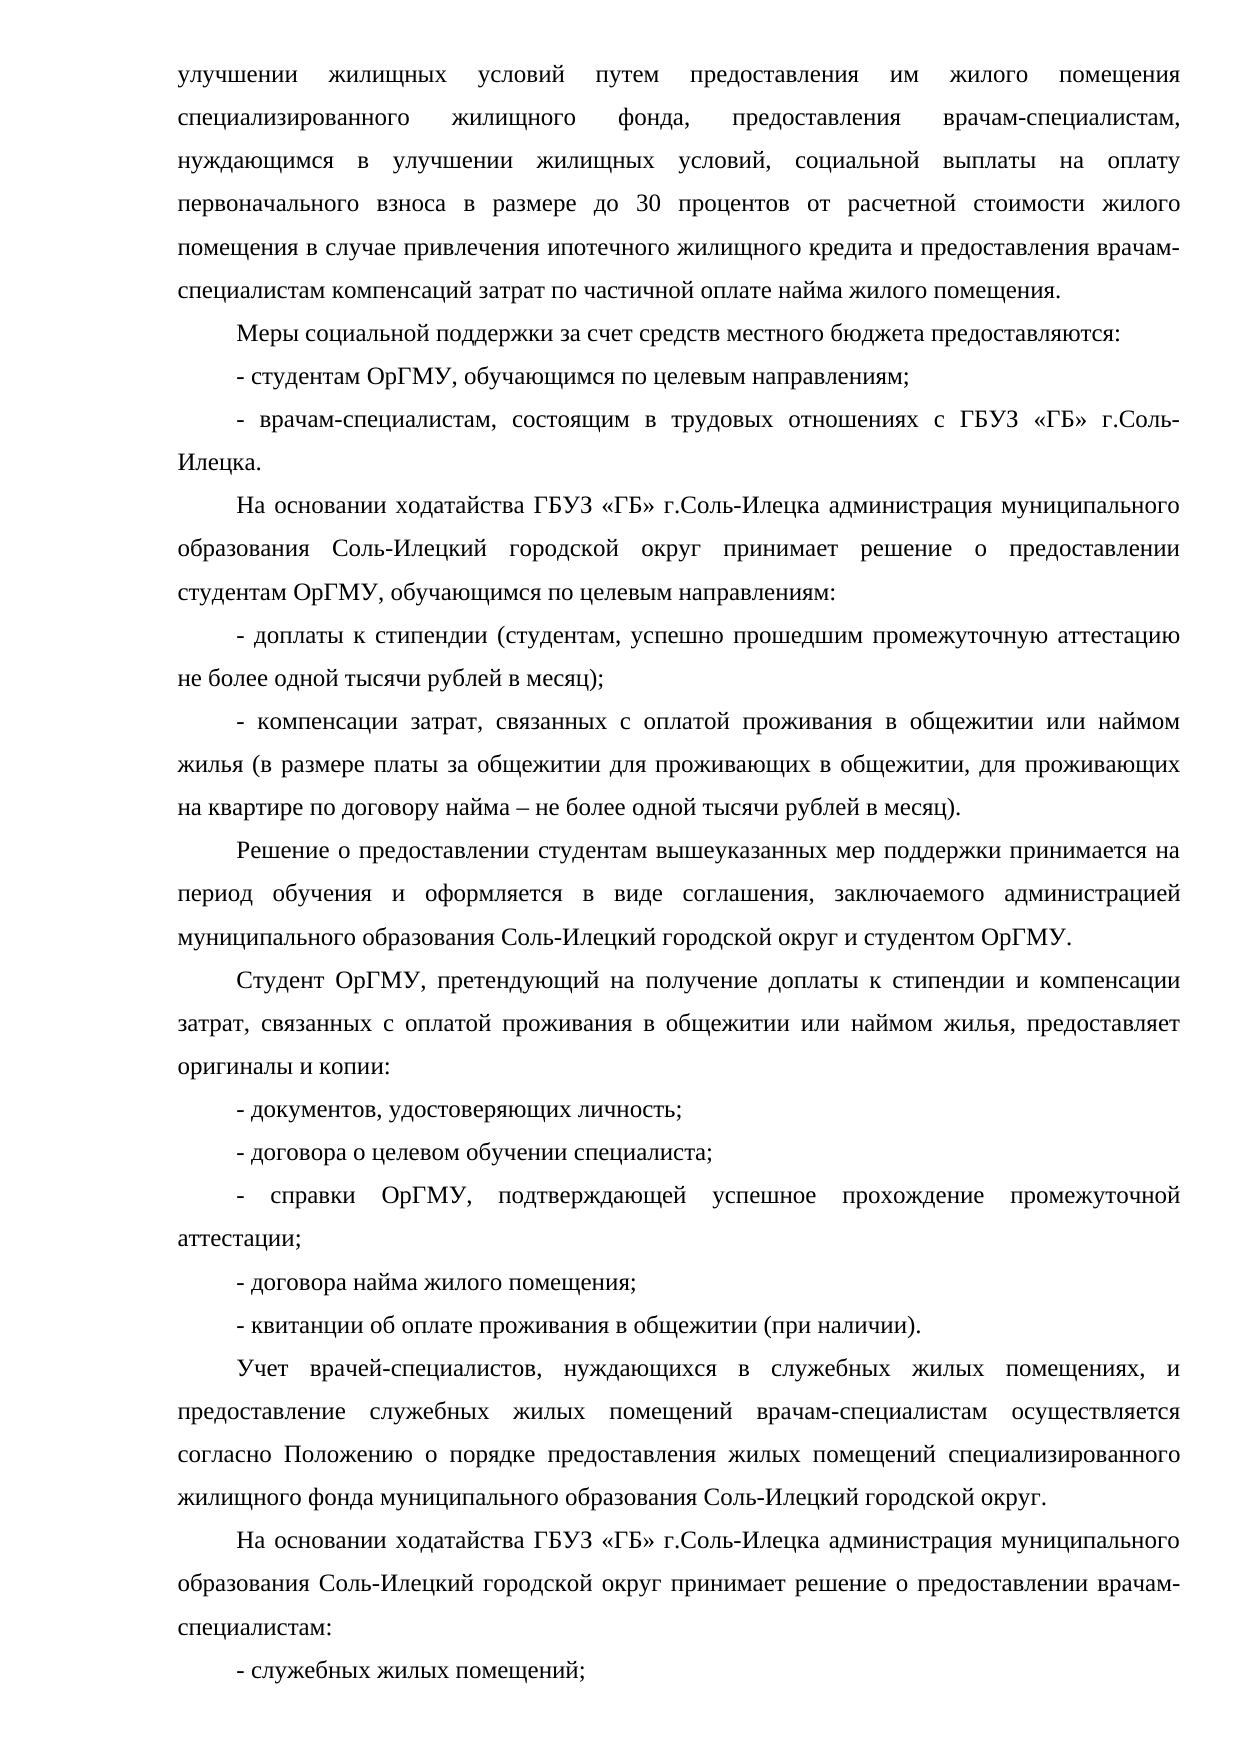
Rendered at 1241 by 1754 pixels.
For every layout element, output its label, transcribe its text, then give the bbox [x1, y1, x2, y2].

text - служебных жилых помещений; [177, 1655, 1181, 1683]
text Студент ОрГМУ, претендующий на получение доплаты к стипендии и компенсации затрат, связанных с оплатой проживания в общежитии или наймом жилья, предоставляет оригиналы и копии: [177, 965, 1181, 1080]
text - студентам ОрГМУ, обучающимся по целевым направлениям; [177, 361, 1181, 390]
text Меры социальной поддержки за счет средств местного бюджета предоставляются: [177, 318, 1181, 347]
text - договора найма жилого помещения; [177, 1267, 1181, 1295]
text - документов, удостоверяющих личность; [177, 1094, 1181, 1123]
text - доплаты к стипендии (студентам, успешно прошедшим промежуточную аттестацию не более одной тысячи рублей в месяц); [177, 620, 1181, 692]
text - квитанции об оплате проживания в общежитии (при наличии). [177, 1310, 1181, 1338]
text - врачам-специалистам, состоящим в трудовых отношениях с ГБУЗ «ГБ» г.Соль-Илецка. [177, 404, 1181, 476]
text - компенсации затрат, связанных с оплатой проживания в общежитии или наймом жилья (в размере платы за общежитии для проживающих в общежитии, для проживающих на квартире по договору найма – не более одной тысячи рублей в месяц). [177, 706, 1181, 821]
text На основании ходатайства ГБУЗ «ГБ» г.Соль-Илецка администрация муниципального образования Соль-Илецкий городской округ принимает решение о предоставлении врачам-специалистам: [177, 1525, 1181, 1640]
text На основании ходатайства ГБУЗ «ГБ» г.Соль-Илецка администрация муниципального образования Соль-Илецкий городской округ принимает решение о предоставлении студентам ОрГМУ, обучающимся по целевым направлениям: [177, 490, 1181, 605]
text Учет врачей-специалистов, нуждающихся в служебных жилых помещениях, и предоставление служебных жилых помещений врачам-специалистам осуществляется согласно Положению о порядке предоставления жилых помещений специализированного жилищного фонда муниципального образования Соль-Илецкий городской округ. [177, 1353, 1181, 1511]
text - справки ОрГМУ, подтверждающей успешное прохождение промежуточной аттестации; [177, 1180, 1181, 1252]
text Решение о предоставлении студентам вышеуказанных мер поддержки принимается на период обучения и оформляется в виде соглашения, заключаемого администрацией муниципального образования Соль-Илецкий городской округ и студентом ОрГМУ. [177, 835, 1181, 950]
text - договора о целевом обучении специалиста; [177, 1137, 1181, 1166]
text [177, 59, 1181, 303]
